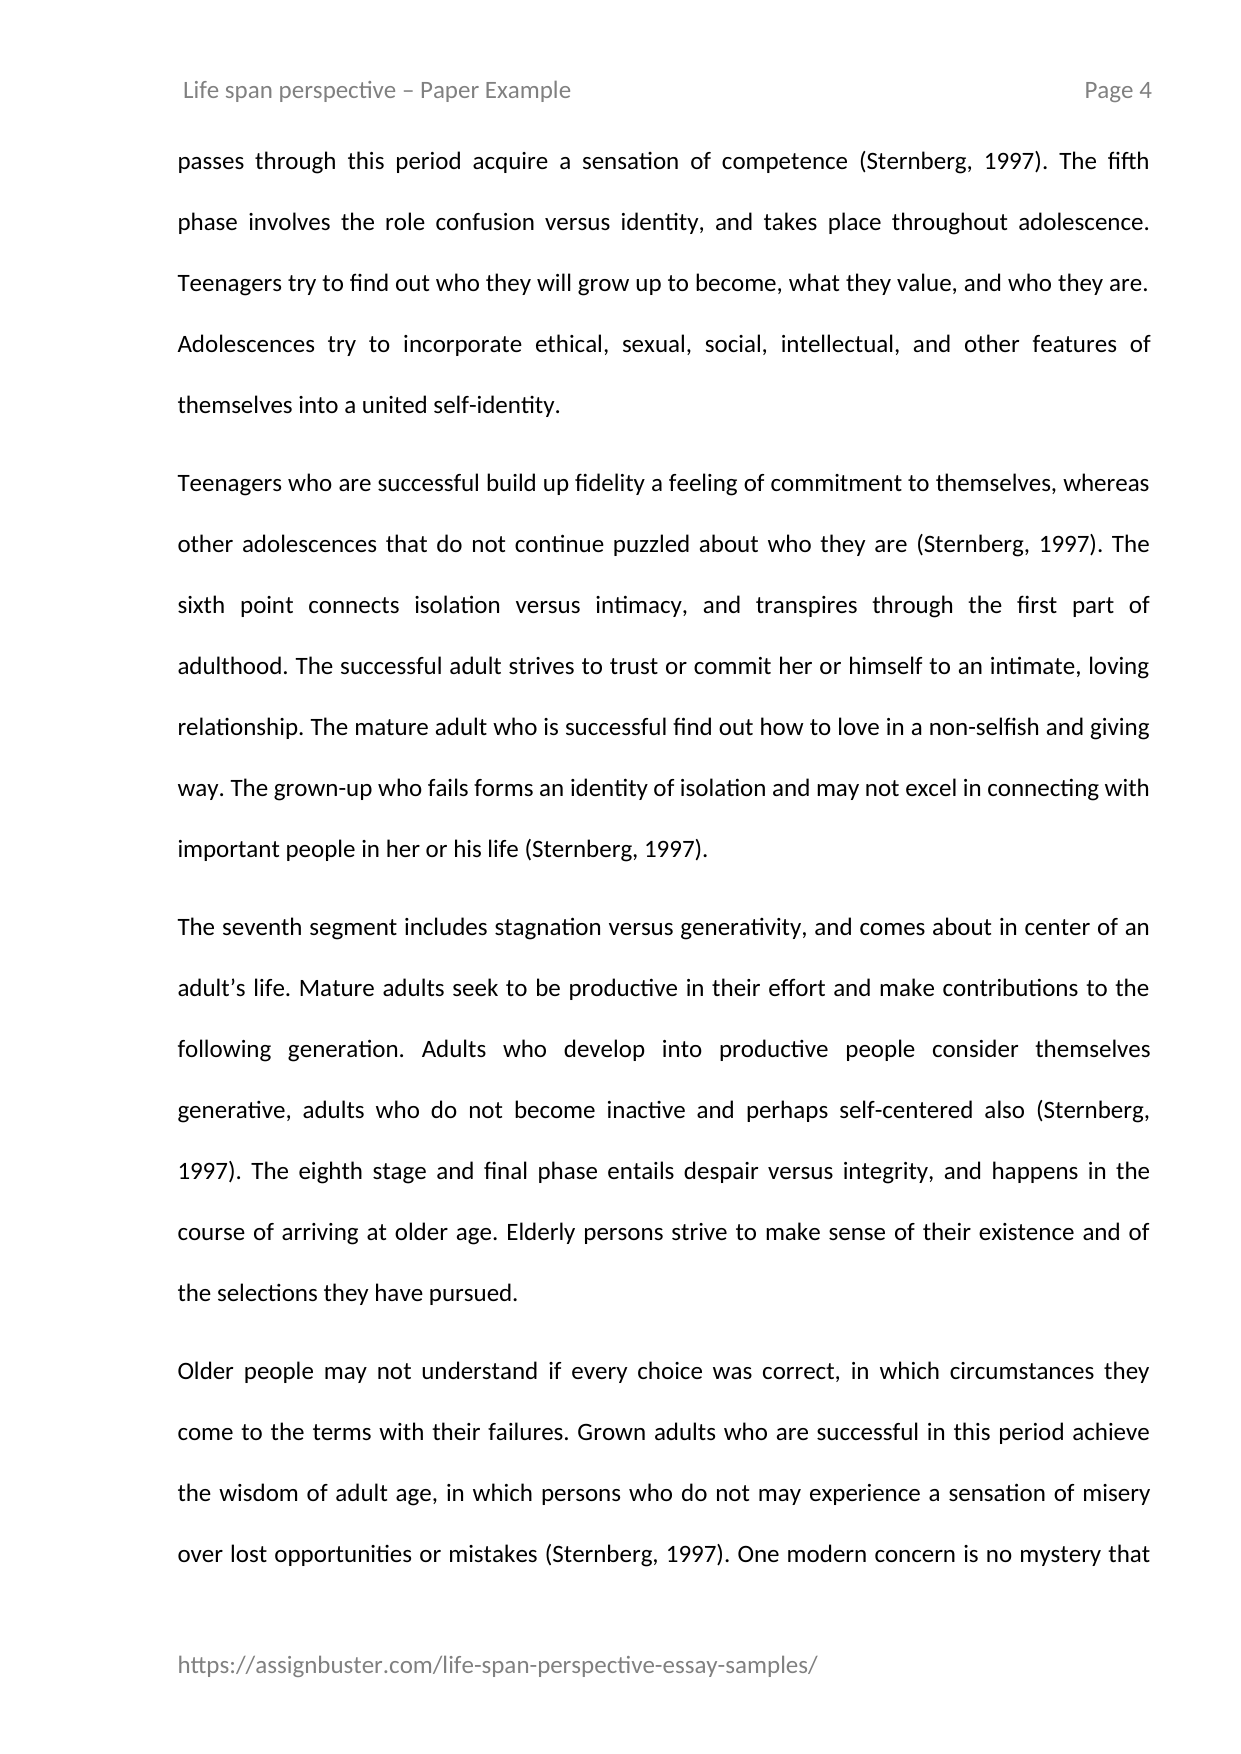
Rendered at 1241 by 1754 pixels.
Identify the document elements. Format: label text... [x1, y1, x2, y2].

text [177, 145, 1152, 420]
text The seventh segment includes stagnation versus generativity, and comes about in center of an adult’s life. Mature adults seek to be productive in their effort and make contributions to the following generation. Adults who develop into productive people consider themselves generative, adults who do not become inactive and perhaps self-centered also (Sternberg, 1997). The eighth stage and final phase entails despair versus integrity, and happens in the course of arriving at older age. Elderly persons strive to make sense of their existence and of the selections they have pursued. [177, 911, 1152, 1308]
text Teenagers who are successful build up fidelity a feeling of commitment to themselves, whereas other adolescences that do not continue puzzled about who they are (Sternberg, 1997). The sixth point connects isolation versus intimacy, and transpires through the first part of adulthood. The successful adult strives to trust or commit her or himself to an intimate, loving relationship. The mature adult who is successful find out how to love in a non-selfish and giving way. The grown-up who fails forms an identity of isolation and may not excel in connecting with important people in her or his life (Sternberg, 1997). [177, 467, 1152, 864]
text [177, 1355, 1152, 1568]
